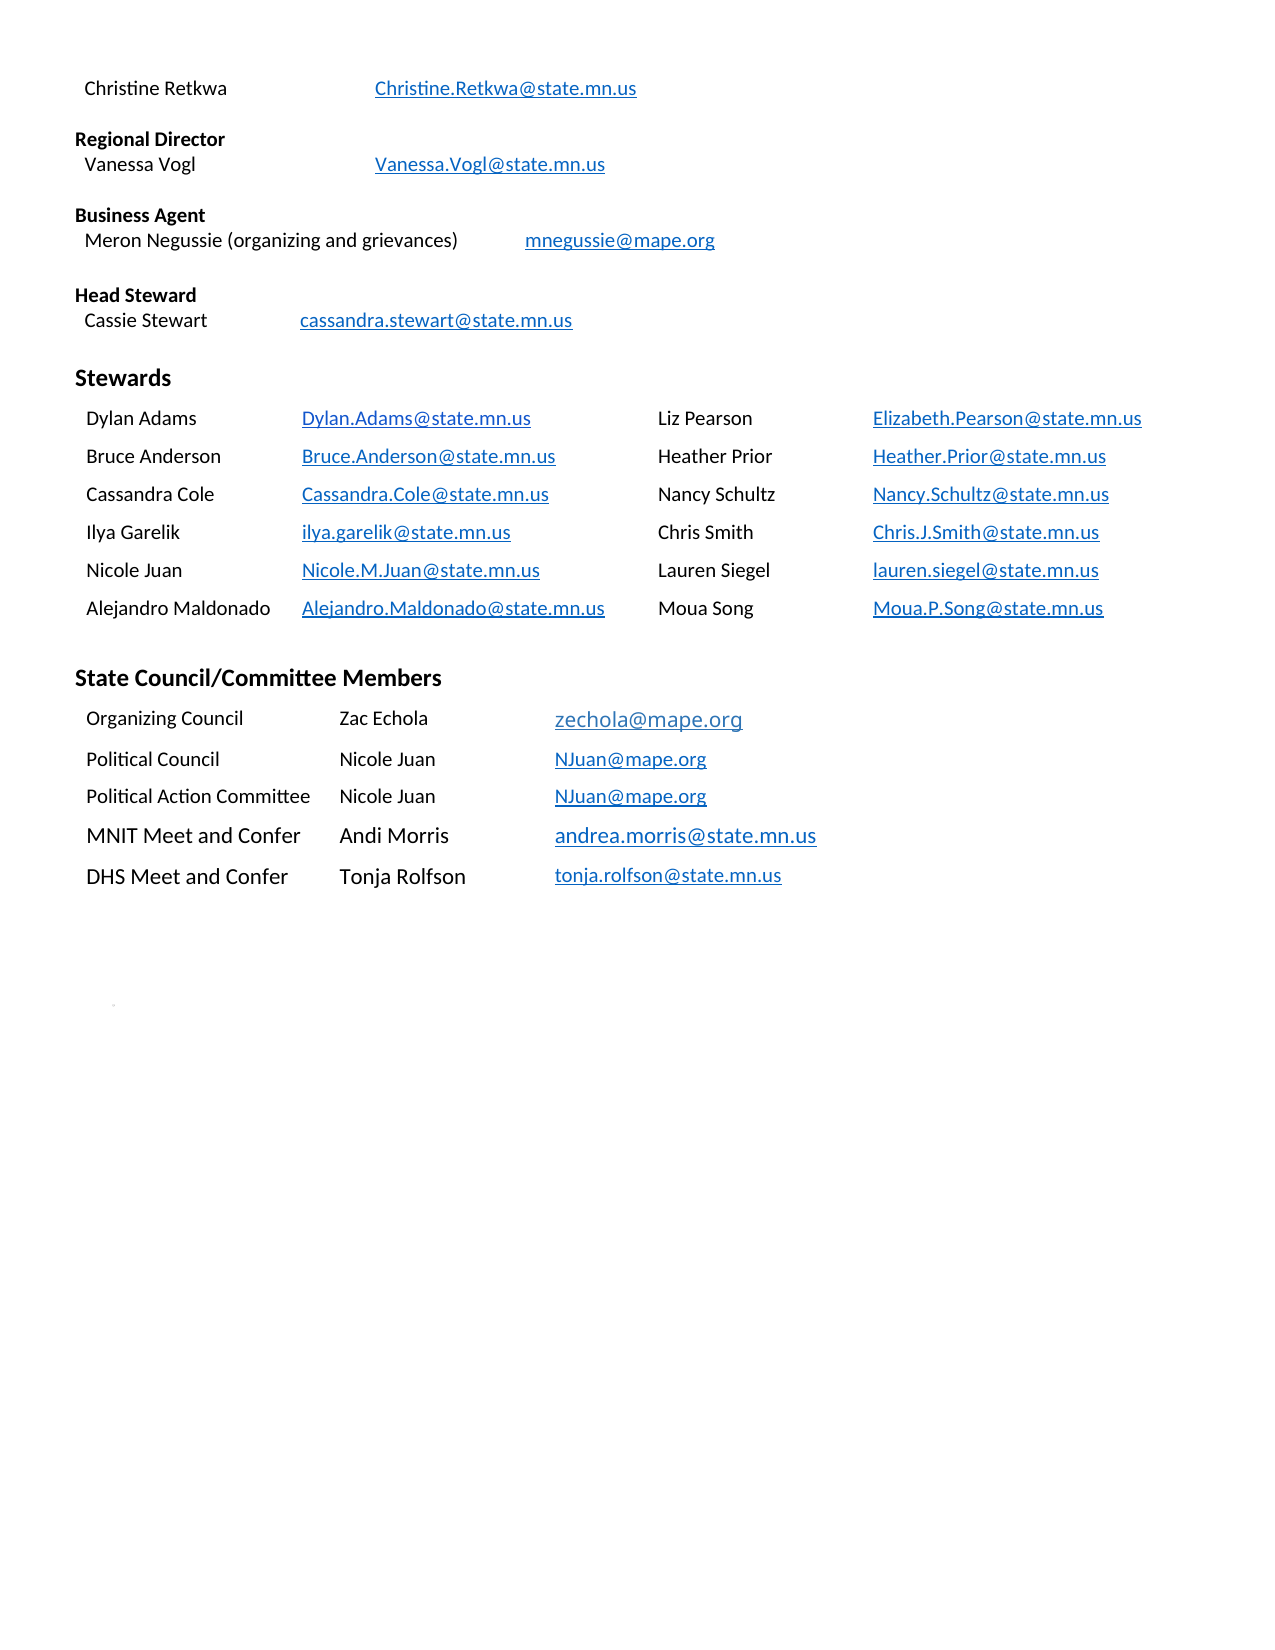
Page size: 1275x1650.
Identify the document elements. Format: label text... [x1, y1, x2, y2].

subtitle State Council/Committee Members [75, 662, 1200, 692]
table_cell Political Council Political Action Committee [75, 746, 328, 822]
table_cell Bruce.Anderson@state.mn.us [291, 443, 647, 481]
table_header Dylan.Adams@state.mn.us [291, 405, 647, 443]
subtitle Stewards [75, 362, 1200, 393]
text Meron Negussie (organizing and grievances) mnegussie@mape.org [75, 227, 1200, 253]
table_header Organizing Council [75, 705, 328, 746]
table_cell Lauren Siegel [647, 557, 862, 595]
table_cell Chris Smith [647, 519, 862, 557]
table_cell Heather.Prior@state.mn.us [862, 443, 1199, 481]
table_cell Chris.J.Smith@state.mn.us [862, 519, 1199, 557]
table_cell ilya.garelik@state.mn.us [291, 519, 647, 557]
table_cell Cassandra Cole [75, 481, 291, 519]
table_cell Alejandro.Maldonado@state.mn.us [291, 595, 647, 633]
table_cell Nicole Juan [75, 557, 291, 595]
table_header Elizabeth.Pearson@state.mn.us [862, 405, 1199, 443]
table_cell Tonja Rolfson [328, 862, 543, 942]
table_cell Bruce Anderson [75, 443, 291, 481]
table_cell Heather Prior [647, 443, 862, 481]
table_header zechola@mape.org [543, 705, 828, 746]
table_header Liz Pearson [647, 405, 862, 443]
table_cell Alejandro Maldonado [75, 595, 291, 633]
table_cell MNIT Meet and Confer [75, 822, 328, 862]
table_cell Nicole Juan Nicole Juan [328, 746, 543, 822]
table_cell Cassandra.Cole@state.mn.us [291, 481, 647, 519]
table_header Zac Echola [328, 705, 543, 746]
table_cell DHS Meet and Confer [75, 862, 328, 942]
table_cell Nancy Schultz [647, 481, 862, 519]
text Christine Retkwa Christine.Retkwa@state.mn.us [75, 75, 1200, 100]
subtitle Head Steward [75, 282, 1200, 307]
table_cell Nancy.Schultz@state.mn.us [862, 481, 1199, 519]
table_cell Moua.P.Song@state.mn.us [862, 595, 1199, 633]
table_header Dylan Adams [75, 405, 291, 443]
table_cell Moua Song [647, 595, 862, 633]
table_cell Nicole.M.Juan@state.mn.us [291, 557, 647, 595]
text Vanessa Vogl Vanessa.Vogl@state.mn.us [75, 151, 1200, 177]
table_cell andrea.morris@state.mn.us [543, 822, 828, 862]
table_cell Ilya Garelik [75, 519, 291, 557]
table_cell tonja.rolfson@state.mn.us [543, 862, 828, 942]
text Regional Director [75, 126, 1200, 151]
text Cassie Stewart cassandra.stewart@state.mn.us [75, 307, 1200, 333]
text Business Agent [75, 202, 1200, 227]
table_cell Andi Morris [328, 822, 543, 862]
table_cell lauren.siegel@state.mn.us [862, 557, 1199, 595]
table_cell NJuan@mape.org NJuan@mape.org [543, 746, 828, 822]
